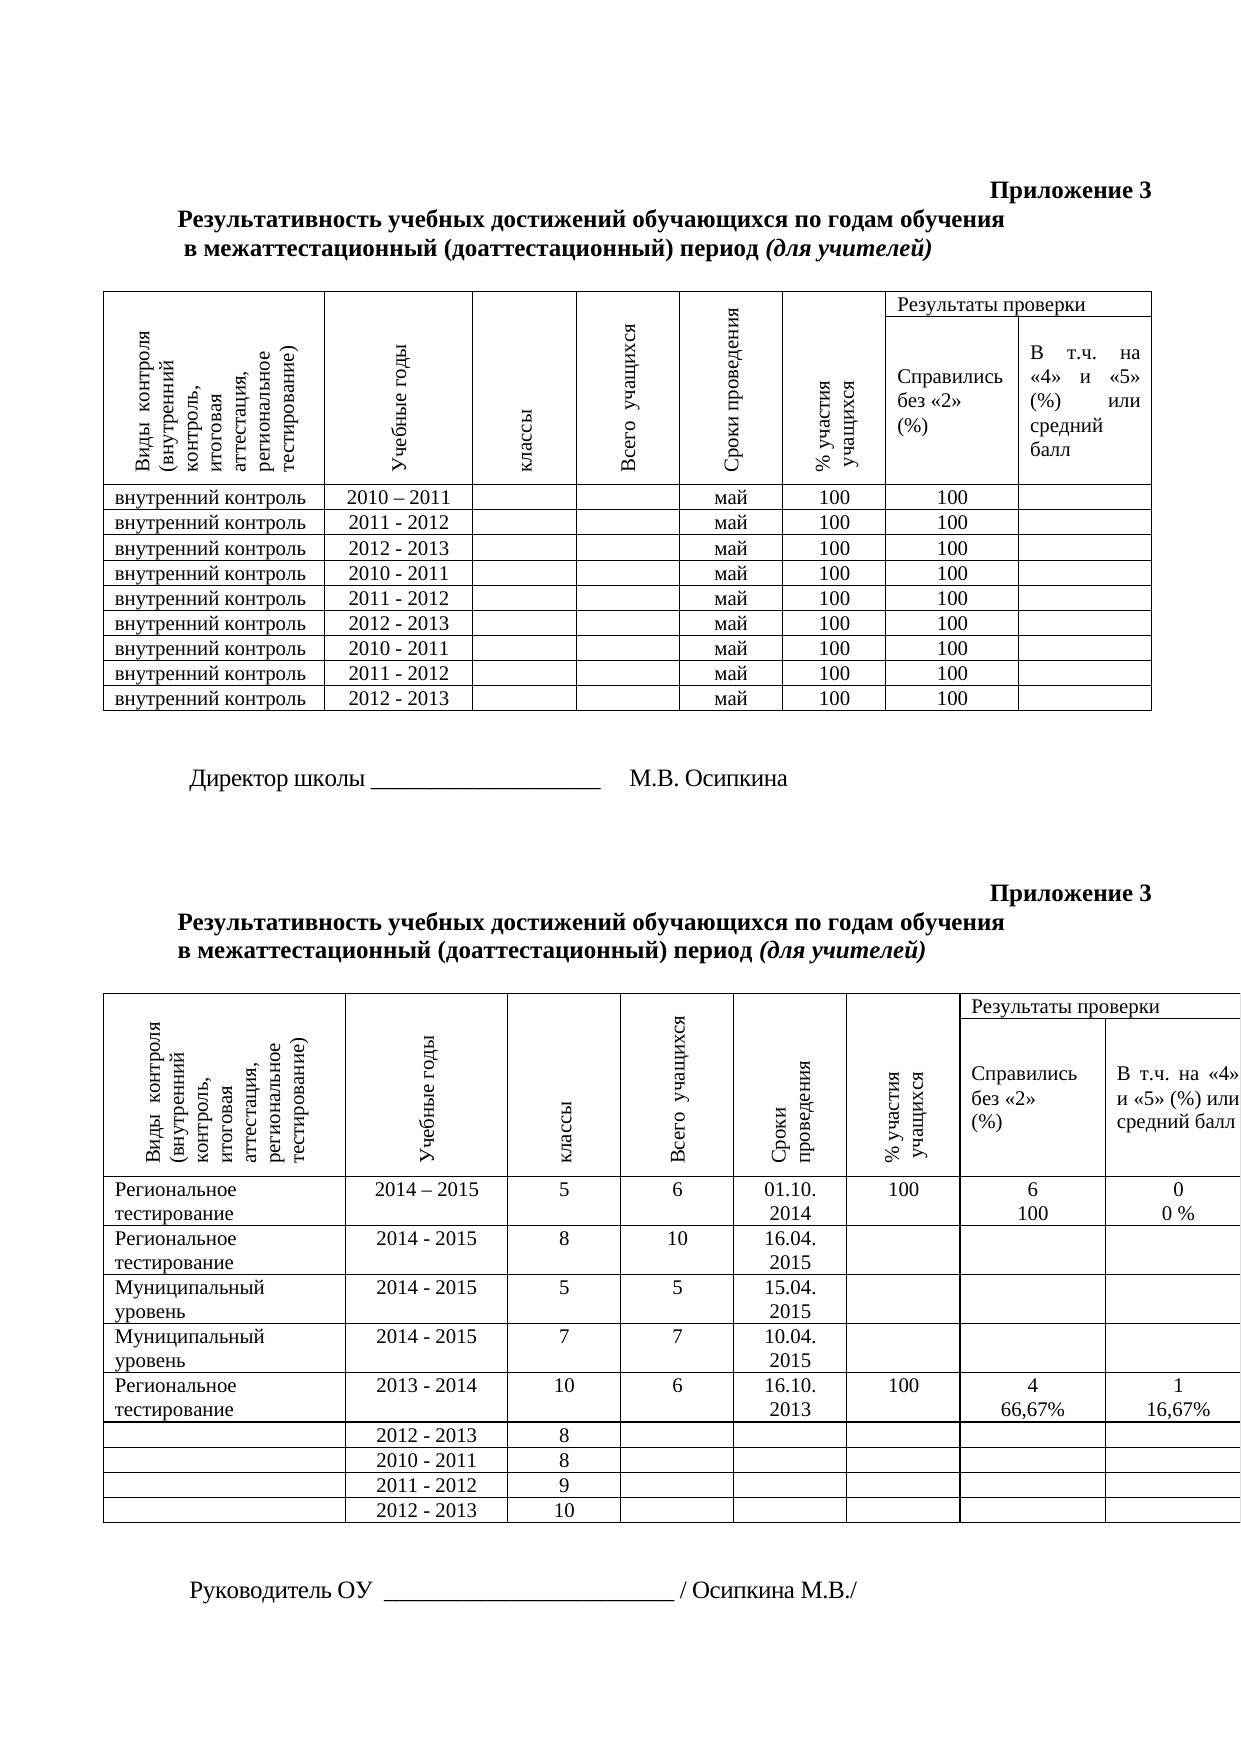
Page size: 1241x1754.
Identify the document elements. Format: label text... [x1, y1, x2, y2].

text Результативность учебных достижений обучающихся по годам обучения [177, 204, 1152, 233]
table_cell [847, 1448, 959, 1472]
table_cell 100 [783, 485, 885, 509]
table_cell 8 [508, 1226, 620, 1274]
table_cell [734, 1448, 846, 1472]
table_cell [961, 1324, 1105, 1372]
table_cell 7 [621, 1324, 733, 1372]
table_header % участия учащихся [847, 994, 959, 1176]
table_cell Муниципальный уровень [104, 1275, 345, 1323]
table_cell 2010 - 2011 [325, 636, 472, 660]
table_cell 10 [508, 1373, 620, 1421]
table_cell 6 [621, 1373, 733, 1421]
table_cell [577, 510, 679, 534]
table_cell [473, 561, 576, 584]
table_cell 10 [508, 1498, 620, 1522]
table_cell [847, 1473, 959, 1497]
table_header классы [508, 994, 620, 1176]
table_cell май [680, 586, 782, 610]
table_cell 5 [621, 1275, 733, 1323]
table_cell [473, 586, 576, 610]
table_cell [961, 1448, 1105, 1472]
table_cell 15.04. 2015 [734, 1275, 846, 1323]
table_cell внутренний контроль [104, 485, 324, 509]
table_cell [1106, 1275, 1240, 1323]
table_cell 100 [847, 1373, 959, 1421]
table_cell май [680, 510, 782, 534]
table_cell 2011 - 2012 [325, 661, 472, 685]
table_cell [961, 1275, 1105, 1323]
table_cell [577, 661, 679, 685]
table_cell Региональное тестирование [104, 1226, 345, 1274]
table_cell 2012 - 2013 [346, 1423, 507, 1447]
table_cell 9 [508, 1473, 620, 1497]
table_cell В т.ч. на «4» и «5» (%) или средний балл [1106, 1019, 1240, 1176]
table_cell 2012 - 2013 [325, 611, 472, 635]
table_cell Справились без «2» (%) [961, 1019, 1105, 1176]
table_cell 2012 - 2013 [325, 686, 472, 710]
table_cell 100 [783, 586, 885, 610]
table_header Сроки проведения [680, 292, 782, 484]
table_cell май [680, 686, 782, 710]
table_cell [577, 561, 679, 584]
table_cell [734, 1473, 846, 1497]
table_cell [1106, 1324, 1240, 1372]
table_header Всего учащихся [621, 994, 733, 1176]
table_cell внутренний контроль [104, 661, 324, 685]
table_header Учебные годы [346, 994, 507, 1176]
table_cell 2014 - 2015 [346, 1324, 507, 1372]
text Результативность учебных достижений обучающихся по годам обучения [177, 907, 1152, 936]
table_cell 2012 - 2013 [325, 535, 472, 559]
table_cell 100 [886, 561, 1018, 584]
table_cell [104, 1498, 345, 1522]
table_cell [961, 1423, 1105, 1447]
table_cell [473, 535, 576, 559]
table_cell 100 [886, 586, 1018, 610]
table_cell 100 [847, 1177, 959, 1225]
table_header Результаты проверки [886, 292, 1151, 316]
table_cell [847, 1226, 959, 1274]
table_cell [104, 1448, 345, 1472]
text Приложение 3 [177, 176, 1152, 204]
table_cell 2014 - 2015 [346, 1275, 507, 1323]
table_cell 2011 - 2012 [346, 1473, 507, 1497]
table_cell 10 [621, 1226, 733, 1274]
table_cell 100 [783, 535, 885, 559]
table_cell 7 [508, 1324, 620, 1372]
table_cell 5 [508, 1177, 620, 1225]
table_cell май [680, 485, 782, 509]
table_cell 5 [508, 1275, 620, 1323]
table_cell [577, 586, 679, 610]
table_cell 0 0 % [1106, 1177, 1240, 1225]
table_cell [734, 1423, 846, 1447]
table_cell Региональное тестирование [104, 1373, 345, 1421]
table_cell [473, 510, 576, 534]
table_header Учебные годы [325, 292, 472, 484]
text Директор школы ___________________ М.В. Осипкина [189, 763, 1152, 792]
table_cell 100 [783, 686, 885, 710]
table_header классы [473, 292, 576, 484]
table_cell [1019, 510, 1151, 534]
table_cell [621, 1498, 733, 1522]
table_cell 100 [783, 636, 885, 660]
table_cell 100 [886, 611, 1018, 635]
table_header Всего учащихся [577, 292, 679, 484]
text Руководитель ОУ ________________________ / Осипкина М.В./ [189, 1575, 1152, 1604]
table_cell 100 [783, 510, 885, 534]
table_cell май [680, 535, 782, 559]
table_cell [1019, 535, 1151, 559]
table_cell [473, 686, 576, 710]
table_cell внутренний контроль [104, 586, 324, 610]
table_cell [577, 686, 679, 710]
table_cell [961, 1226, 1105, 1274]
table_cell 100 [886, 636, 1018, 660]
table_cell [1019, 636, 1151, 660]
table_header Виды контроля (внутренний контроль, итоговая аттестация, региональное тестирование) [104, 292, 324, 484]
table_cell 4 66,67% [961, 1373, 1105, 1421]
table_cell 1 16,67% [1106, 1373, 1240, 1421]
table_cell 6 100 [961, 1177, 1105, 1225]
table_cell внутренний контроль [104, 686, 324, 710]
table_header Результаты проверки [961, 994, 1240, 1018]
table_cell [577, 611, 679, 635]
table_cell внутренний контроль [104, 611, 324, 635]
table_cell [847, 1324, 959, 1372]
table_cell [1019, 485, 1151, 509]
table_cell [1019, 661, 1151, 685]
table_cell [473, 485, 576, 509]
table_cell 2014 – 2015 [346, 1177, 507, 1225]
table_cell [104, 1473, 345, 1497]
text Приложение 3 [177, 878, 1152, 907]
table_cell 2010 – 2011 [325, 485, 472, 509]
table_cell [1106, 1448, 1240, 1472]
table_cell 8 [508, 1448, 620, 1472]
table_cell [621, 1473, 733, 1497]
table_cell 2012 - 2013 [346, 1498, 507, 1522]
table_cell [1019, 686, 1151, 710]
table_cell 01.10. 2014 [734, 1177, 846, 1225]
table_cell 2011 - 2012 [325, 510, 472, 534]
table_cell внутренний контроль [104, 561, 324, 584]
table_cell 16.10. 2013 [734, 1373, 846, 1421]
table_cell 2010 - 2011 [325, 561, 472, 584]
table_cell 100 [886, 535, 1018, 559]
table_cell 16.04. 2015 [734, 1226, 846, 1274]
table_cell [473, 611, 576, 635]
table_cell 8 [508, 1423, 620, 1447]
text в межаттестационный (доаттестационный) период (для учителей) [177, 936, 1152, 964]
table_cell [961, 1498, 1105, 1522]
table_cell [1106, 1226, 1240, 1274]
table_cell 2011 - 2012 [325, 586, 472, 610]
table_cell 2010 - 2011 [346, 1448, 507, 1472]
table_cell [621, 1448, 733, 1472]
table_cell [847, 1423, 959, 1447]
table_cell май [680, 661, 782, 685]
table_cell [734, 1498, 846, 1522]
table_header Виды контроля (внутренний контроль, итоговая аттестация, региональное тестирование) [104, 994, 345, 1176]
table_cell [1106, 1423, 1240, 1447]
table_cell Муниципальный уровень [104, 1324, 345, 1372]
table_cell 100 [886, 686, 1018, 710]
table_cell Справились без «2» (%) [886, 317, 1018, 484]
table_cell 100 [886, 510, 1018, 534]
table_cell внутренний контроль [104, 535, 324, 559]
table_cell май [680, 611, 782, 635]
table_cell [1106, 1498, 1240, 1522]
table_cell [847, 1275, 959, 1323]
table_cell [473, 661, 576, 685]
table_cell 2013 - 2014 [346, 1373, 507, 1421]
table_cell внутренний контроль [104, 510, 324, 534]
table_cell 6 [621, 1177, 733, 1225]
table_cell [577, 535, 679, 559]
table_cell [847, 1498, 959, 1522]
table_cell 100 [783, 661, 885, 685]
table_header % участия учащихся [783, 292, 885, 484]
table_cell [621, 1423, 733, 1447]
table_cell 100 [783, 611, 885, 635]
table_cell [1019, 561, 1151, 584]
table_cell [577, 636, 679, 660]
table_cell [1019, 586, 1151, 610]
table_cell [104, 1423, 345, 1447]
table_cell май [680, 561, 782, 584]
table_cell май [680, 636, 782, 660]
table_cell Региональное тестирование [104, 1177, 345, 1225]
table_cell 100 [783, 561, 885, 584]
table_cell внутренний контроль [104, 636, 324, 660]
table_cell В т.ч. на «4» и «5» (%) или средний балл [1019, 317, 1151, 484]
table_cell 100 [886, 661, 1018, 685]
table_cell [1019, 611, 1151, 635]
table_cell [577, 485, 679, 509]
table_cell [473, 636, 576, 660]
table_cell 2014 - 2015 [346, 1226, 507, 1274]
table_header Сроки проведения [734, 994, 846, 1176]
table_cell [1106, 1473, 1240, 1497]
table_cell 100 [886, 485, 1018, 509]
table_cell 10.04. 2015 [734, 1324, 846, 1372]
table_cell [961, 1473, 1105, 1497]
text в межаттестационный (доаттестационный) период (для учителей) [177, 233, 1152, 262]
